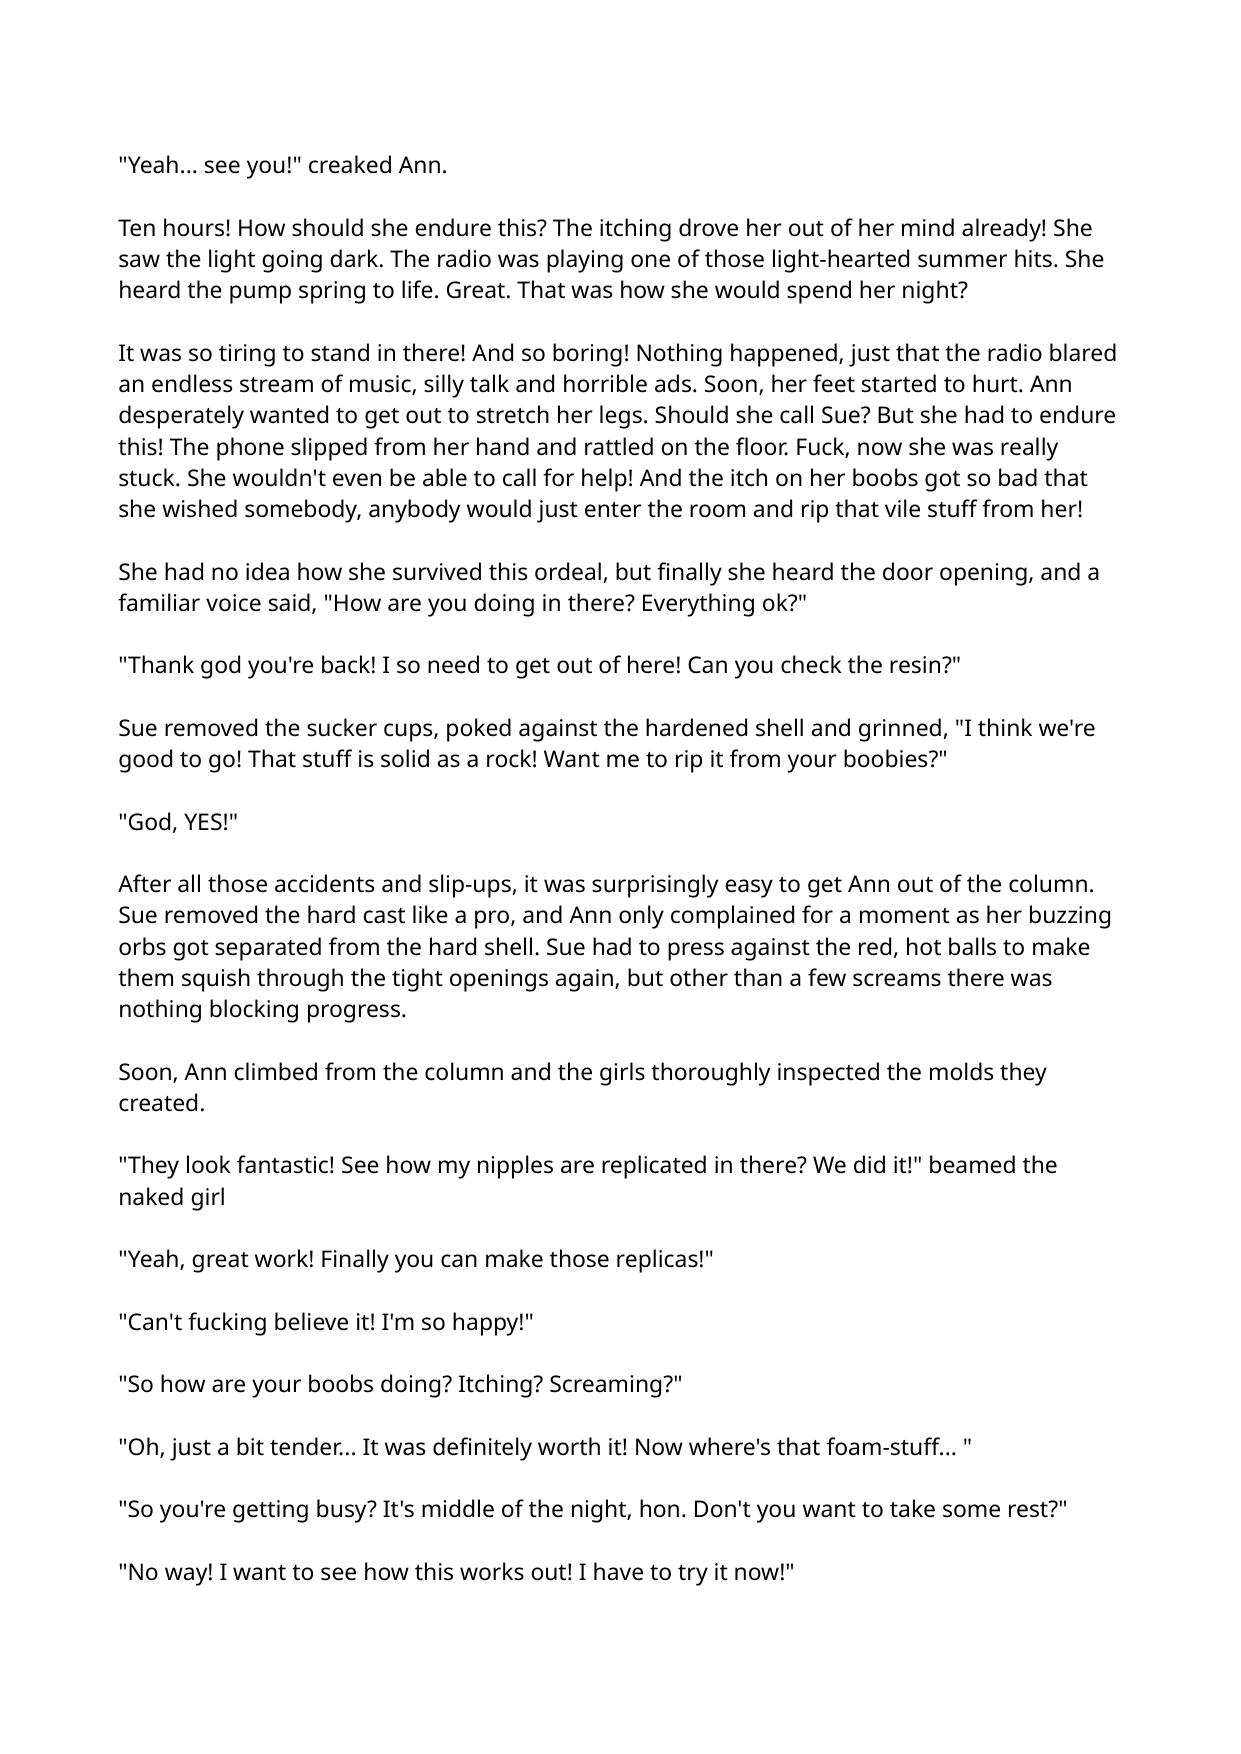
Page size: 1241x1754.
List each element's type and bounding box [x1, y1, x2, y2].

text [118, 118, 1122, 1618]
